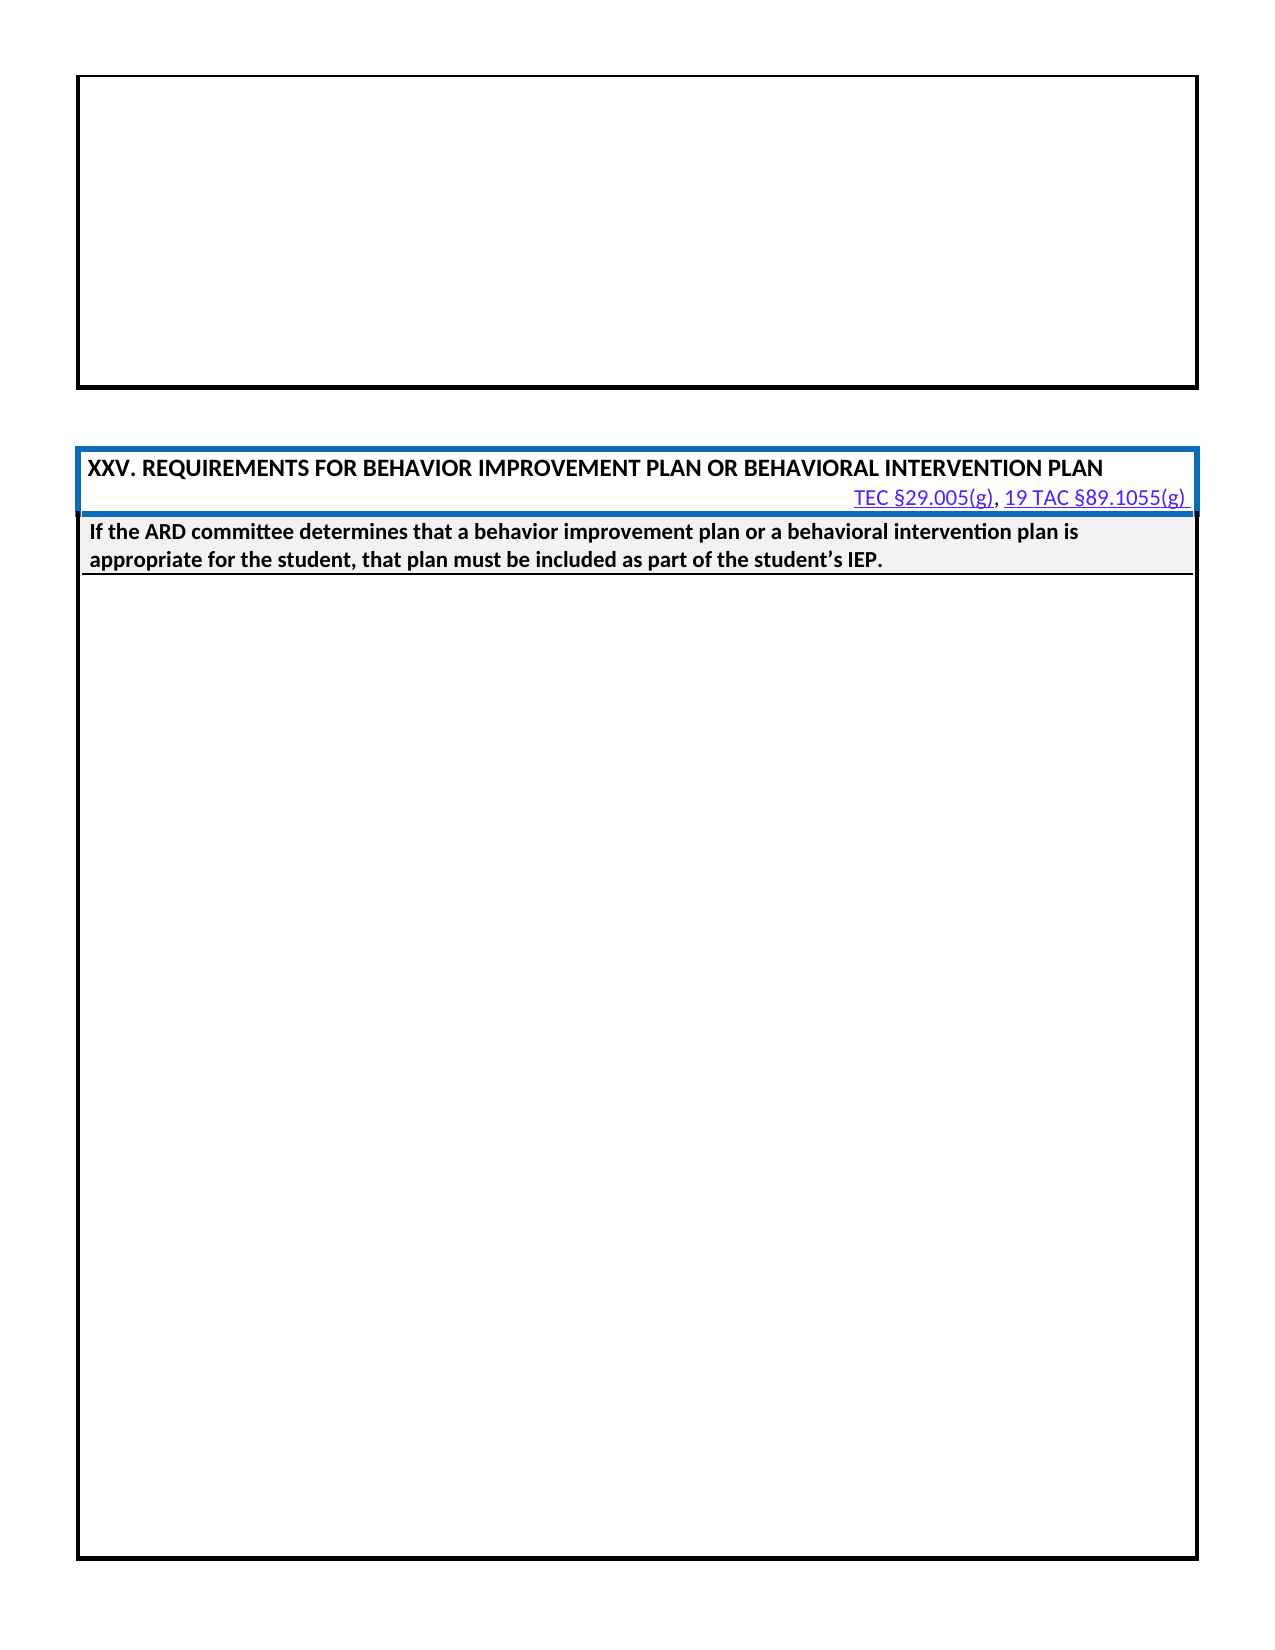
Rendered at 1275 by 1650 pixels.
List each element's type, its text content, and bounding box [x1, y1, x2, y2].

table_header REQUIREMENTS FOR BEHAVIOR IMPROVEMENT PLAN OR BEHAVIORAL INTERVENTION PLAN TEC §29.005(g), 19 TAC §89.1055(g) [81, 452, 1194, 511]
table_cell [80, 573, 1195, 1556]
table_cell If the ARD committee determines that a behavior improvement plan or a behavioral intervention plan is appropriate for the student, that plan must be included as part of the student’s IEP. [80, 511, 1195, 573]
table_cell [80, 77, 1195, 385]
